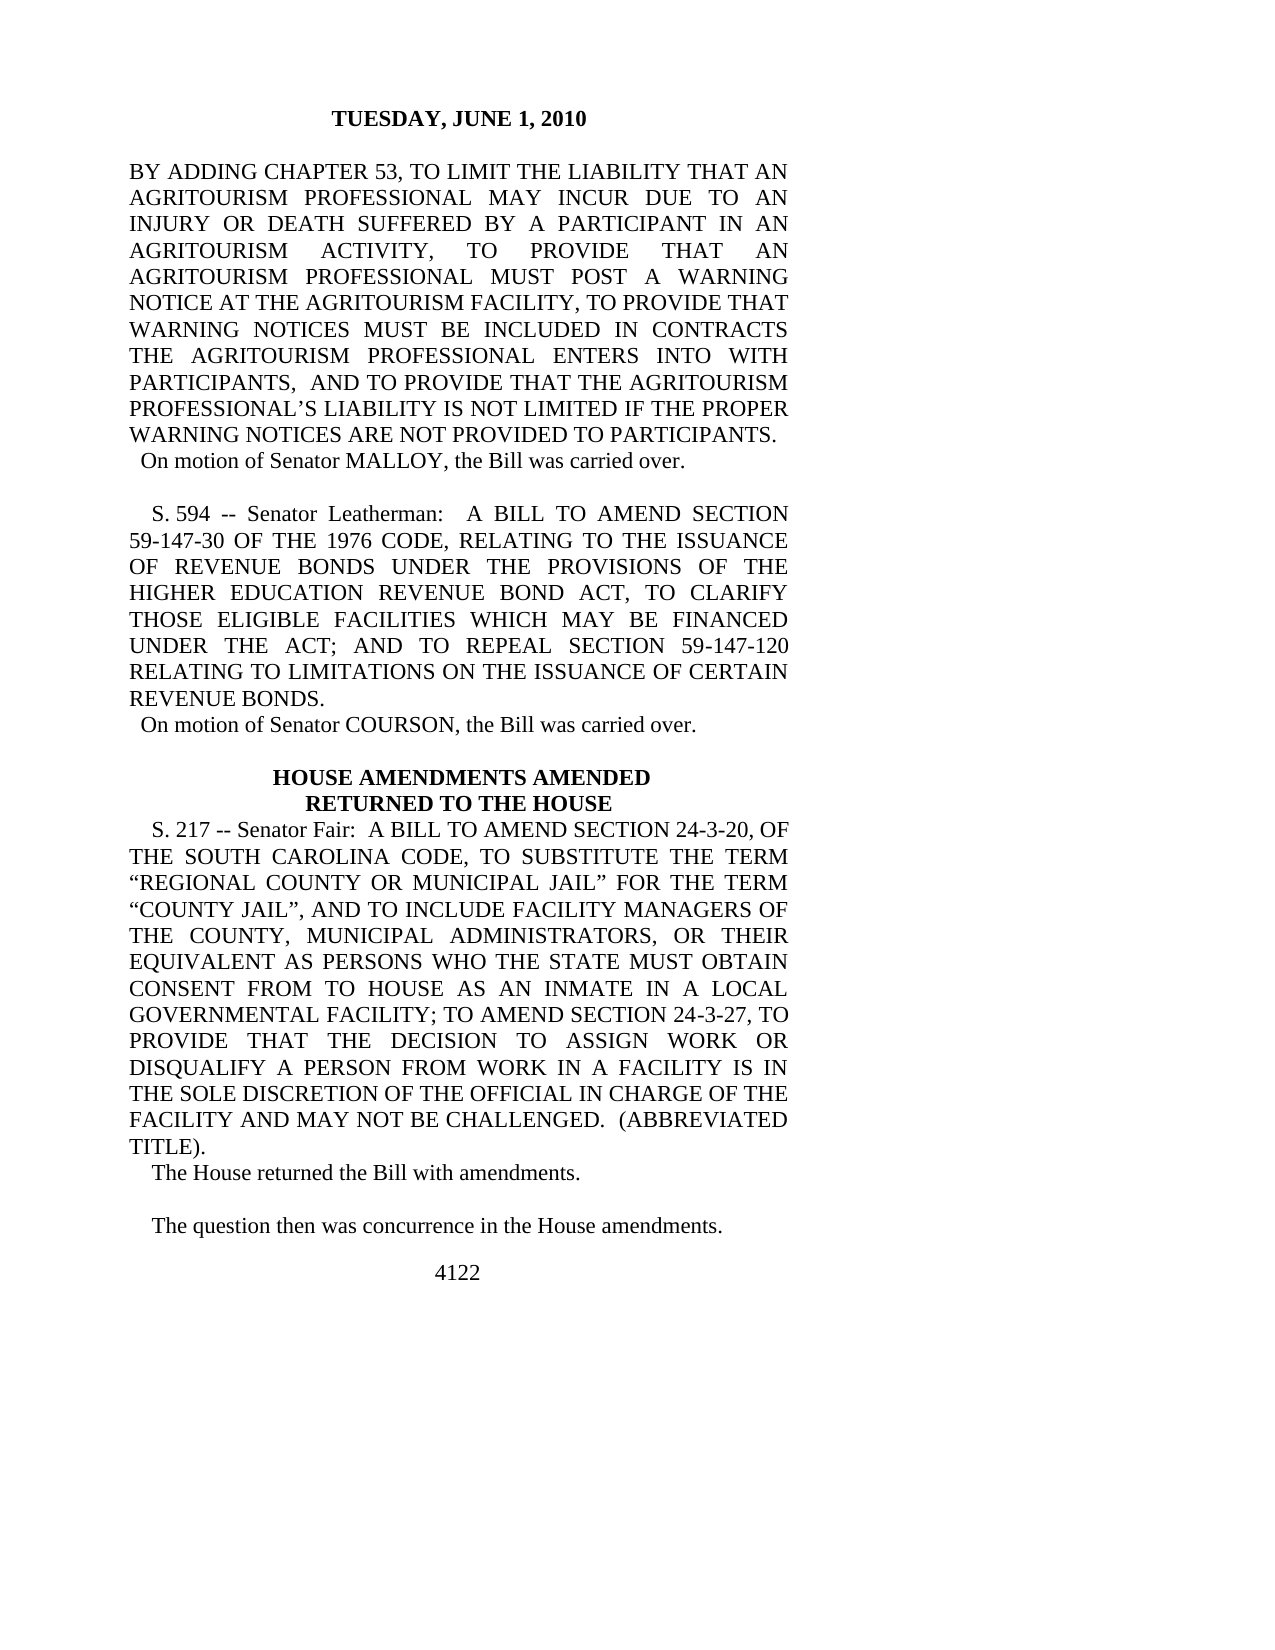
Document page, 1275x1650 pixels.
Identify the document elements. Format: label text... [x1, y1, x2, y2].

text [129, 158, 789, 448]
text S. 594 -- Senator Leatherman: A BILL TO AMEND SECTION 59-147-30 OF THE 1976 CODE, RELATING TO THE ISSUANCE OF REVENUE BONDS UNDER THE PROVISIONS OF THE HIGHER EDUCATION REVENUE BOND ACT, TO CLARIFY THOSE ELIGIBLE FACILITIES WHICH MAY BE FINANCED UNDER THE ACT; AND TO REPEAL SECTION 59-147-120 RELATING TO LIMITATIONS ON THE ISSUANCE OF CERTAIN REVENUE BONDS. [129, 500, 789, 711]
text On motion of Senator MALLOY, the Bill was carried over. [129, 448, 789, 474]
text The House returned the Bill with amendments. [129, 1159, 789, 1186]
text S. 217 -- Senator Fair: A BILL TO AMEND SECTION 24-3-20, OF THE SOUTH CAROLINA CODE, TO SUBSTITUTE THE TERM “REGIONAL COUNTY OR MUNICIPAL JAIL” FOR THE TERM “COUNTY JAIL”, AND TO INCLUDE FACILITY MANAGERS OF THE COUNTY, MUNICIPAL ADMINISTRATORS, OR THEIR EQUIVALENT AS PERSONS WHO THE STATE MUST OBTAIN CONSENT FROM TO HOUSE AS AN INMATE IN A LOCAL GOVERNMENTAL FACILITY; TO AMEND SECTION 24-3-27, TO PROVIDE THAT THE DECISION TO ASSIGN WORK OR DISQUALIFY A PERSON FROM WORK IN A FACILITY IS IN THE SOLE DISCRETION OF THE OFFICIAL IN CHARGE OF THE FACILITY AND MAY NOT BE CHALLENGED. (ABBREVIATED TITLE). [129, 817, 789, 1159]
text On motion of Senator COURSON, the Bill was carried over. [129, 711, 789, 737]
text RETURNED TO THE HOUSE [129, 790, 789, 817]
text HOUSE AMENDMENTS AMENDED [129, 764, 789, 790]
text The question then was concurrence in the House amendments. [129, 1212, 789, 1238]
